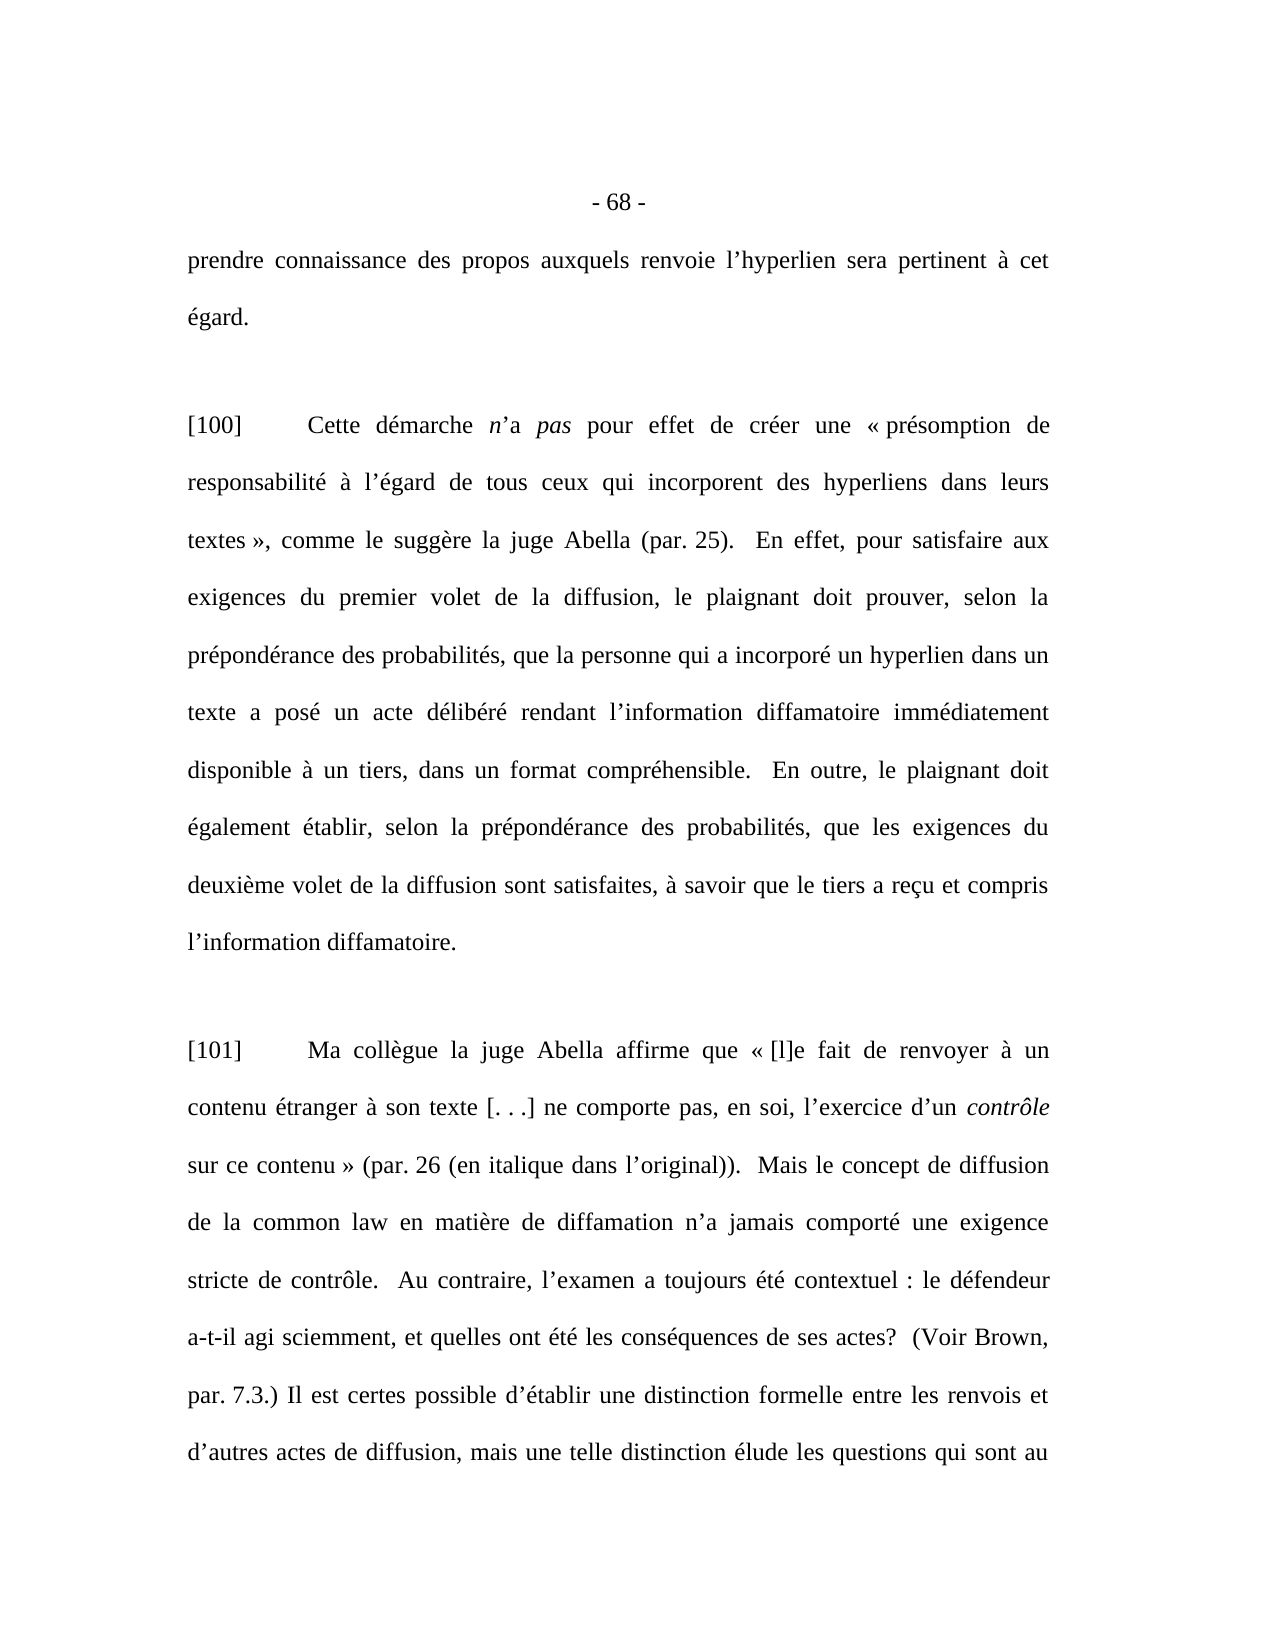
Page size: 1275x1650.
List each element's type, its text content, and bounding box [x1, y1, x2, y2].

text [187, 245, 1050, 331]
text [187, 1035, 1050, 1466]
text Cette démarche n’a pas pour effet de créer une « présomption de responsabilité à l’égard de tous ceux qui incorporent des hyperliens dans leurs textes », comme le suggère la juge Abella (par. 25). En effet, pour satisfaire aux exigences du premier volet de la diffusion, le plaignant doit prouver, selon la prépondérance des probabilités, que la personne qui a incorporé un hyperlien dans un texte a posé un acte délibéré rendant l’information diffamatoire immédiatement disponible à un tiers, dans un format compréhensible. En outre, le plaignant doit également établir, selon la prépondérance des probabilités, que les exigences du deuxième volet de la diffusion sont satisfaites, à savoir que le tiers a reçu et compris l’information diffamatoire. [187, 410, 1050, 956]
